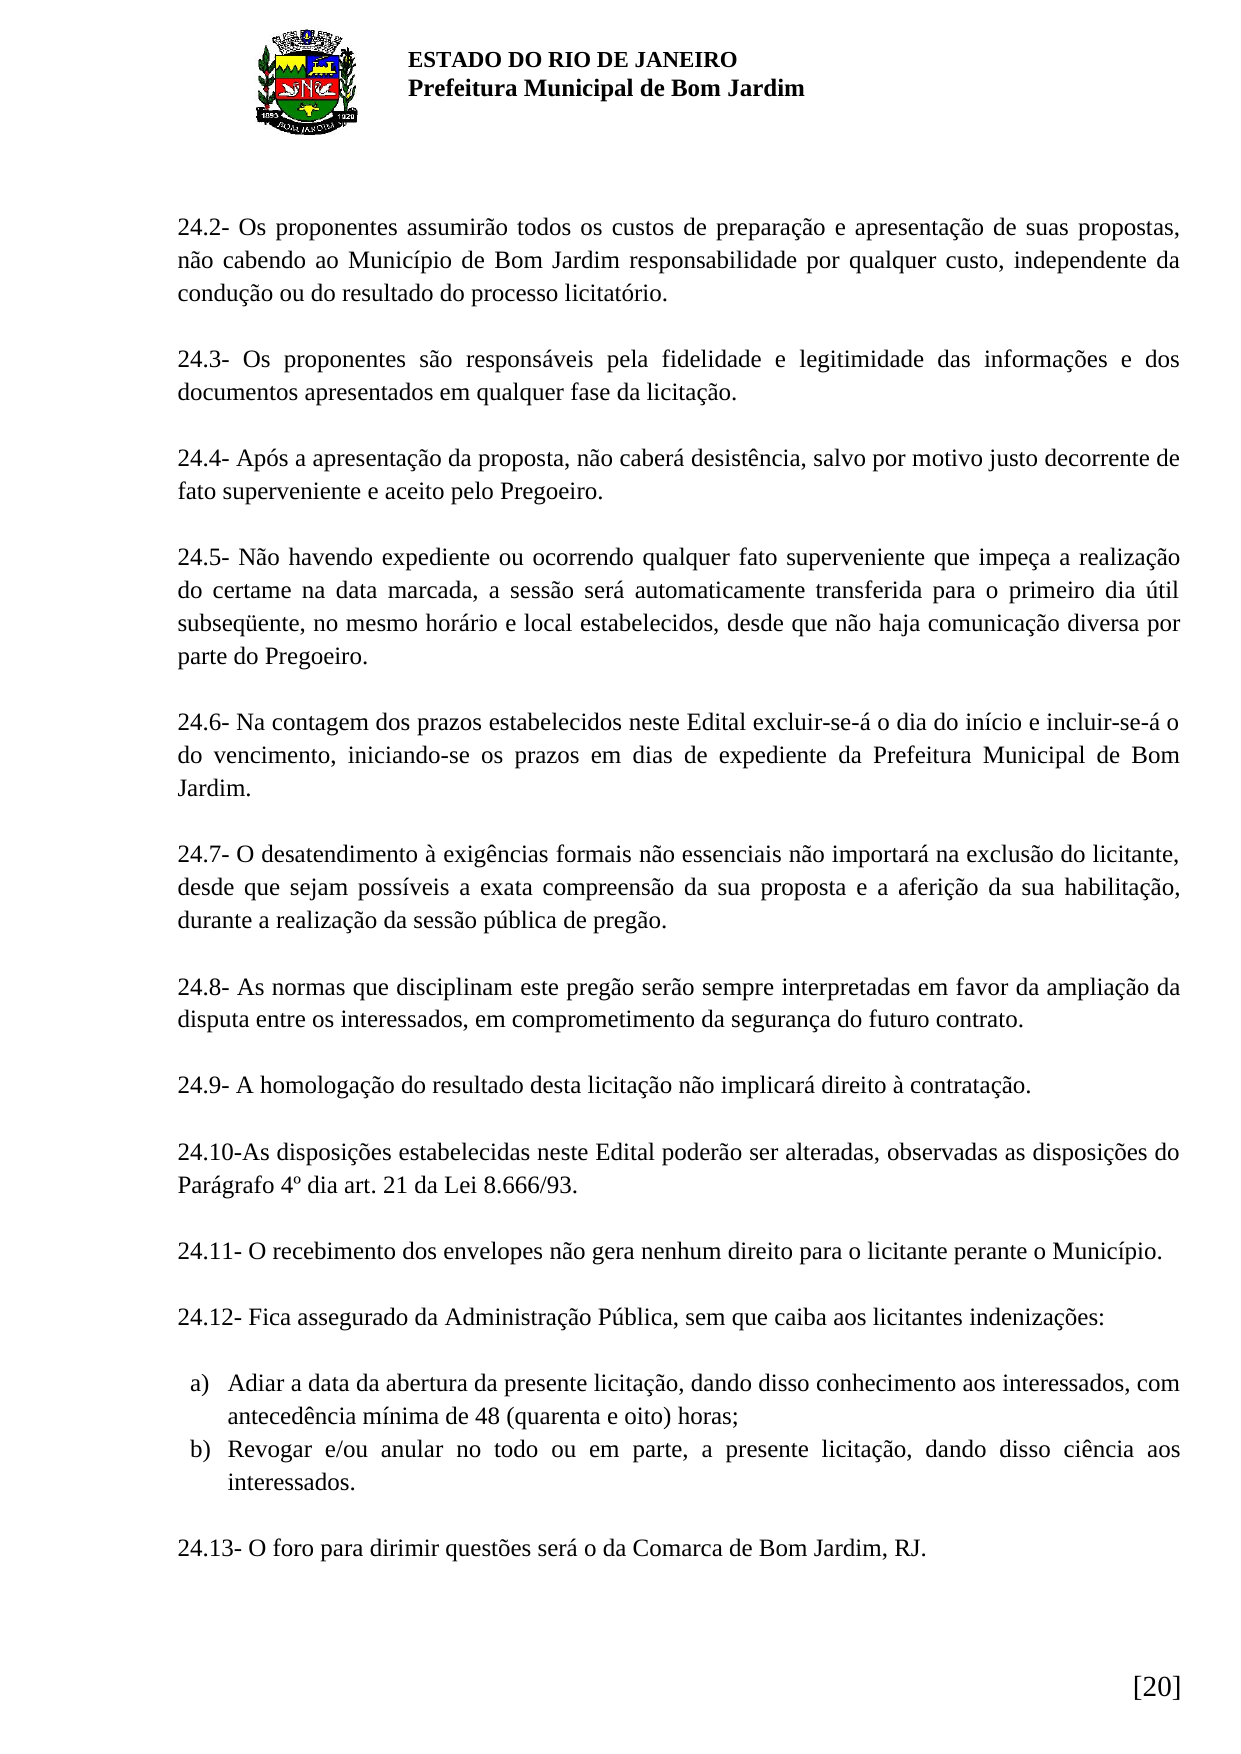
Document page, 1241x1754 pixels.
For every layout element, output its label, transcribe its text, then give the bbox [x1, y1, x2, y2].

list Adiar a data da abertura da presente licitação, dando disso conhecimento aos interessados, com antecedência mínima de 48 (quarenta e oito) horas; [190, 1368, 1181, 1429]
list Revogar e/ou anular no todo ou em parte, a presente licitação, dando disso ciência aos interessados. [190, 1434, 1181, 1496]
text 24.2- Os proponentes assumirão todos os custos de preparação e apresentação de suas propostas, não cabendo ao Município de Bom Jardim responsabilidade por qualquer custo, independente da condução ou do resultado do processo licitatório. [177, 212, 1181, 307]
text 24.13- O foro para dirimir questões será o da Comarca de Bom Jardim, RJ. [177, 1533, 1181, 1562]
text 24.4- Após a apresentação da proposta, não caberá desistência, salvo por motivo justo decorrente de fato superveniente e aceito pelo Pregoeiro. [177, 443, 1181, 505]
text 24.9- A homologação do resultado desta licitação não implicará direito à contratação. [177, 1071, 1181, 1099]
picture [253, 27, 359, 137]
text 24.5- Não havendo expediente ou ocorrendo qualquer fato superveniente que impeça a realização do certame na data marcada, a sessão será automaticamente transferida para o primeiro dia útil subseqüente, no mesmo horário e local estabelecidos, desde que não haja comunicação diversa por parte do Pregoeiro. [177, 542, 1181, 670]
text 24.6- Na contagem dos prazos estabelecidos neste Edital excluir-se-á o dia do início e incluir-se-á o do vencimento, iniciando-se os prazos em dias de expediente da Prefeitura Municipal de Bom Jardim. [177, 707, 1181, 802]
text 24.10-As disposições estabelecidas neste Edital poderão ser alteradas, observadas as disposições do Parágrafo 4º dia art. 21 da Lei 8.666/93. [177, 1137, 1181, 1198]
text 24.7- O desatendimento à exigências formais não essenciais não importará na exclusão do licitante, desde que sejam possíveis a exata compreensão da sua proposta e a aferição da sua habilitação, durante a realização da sessão pública de pregão. [177, 839, 1181, 934]
text 24.11- O recebimento dos envelopes não gera nenhum direito para o licitante perante o Município. [177, 1236, 1181, 1264]
text 24.8- As normas que disciplinam este pregão serão sempre interpretadas em favor da ampliação da disputa entre os interessados, em comprometimento da segurança do futuro contrato. [177, 972, 1181, 1033]
text 24.3- Os proponentes são responsáveis pela fidelidade e legitimidade das informações e dos documentos apresentados em qualquer fase da licitação. [177, 344, 1181, 406]
text 24.12- Fica assegurado da Administração Pública, sem que caiba aos licitantes indenizações: [177, 1302, 1181, 1331]
